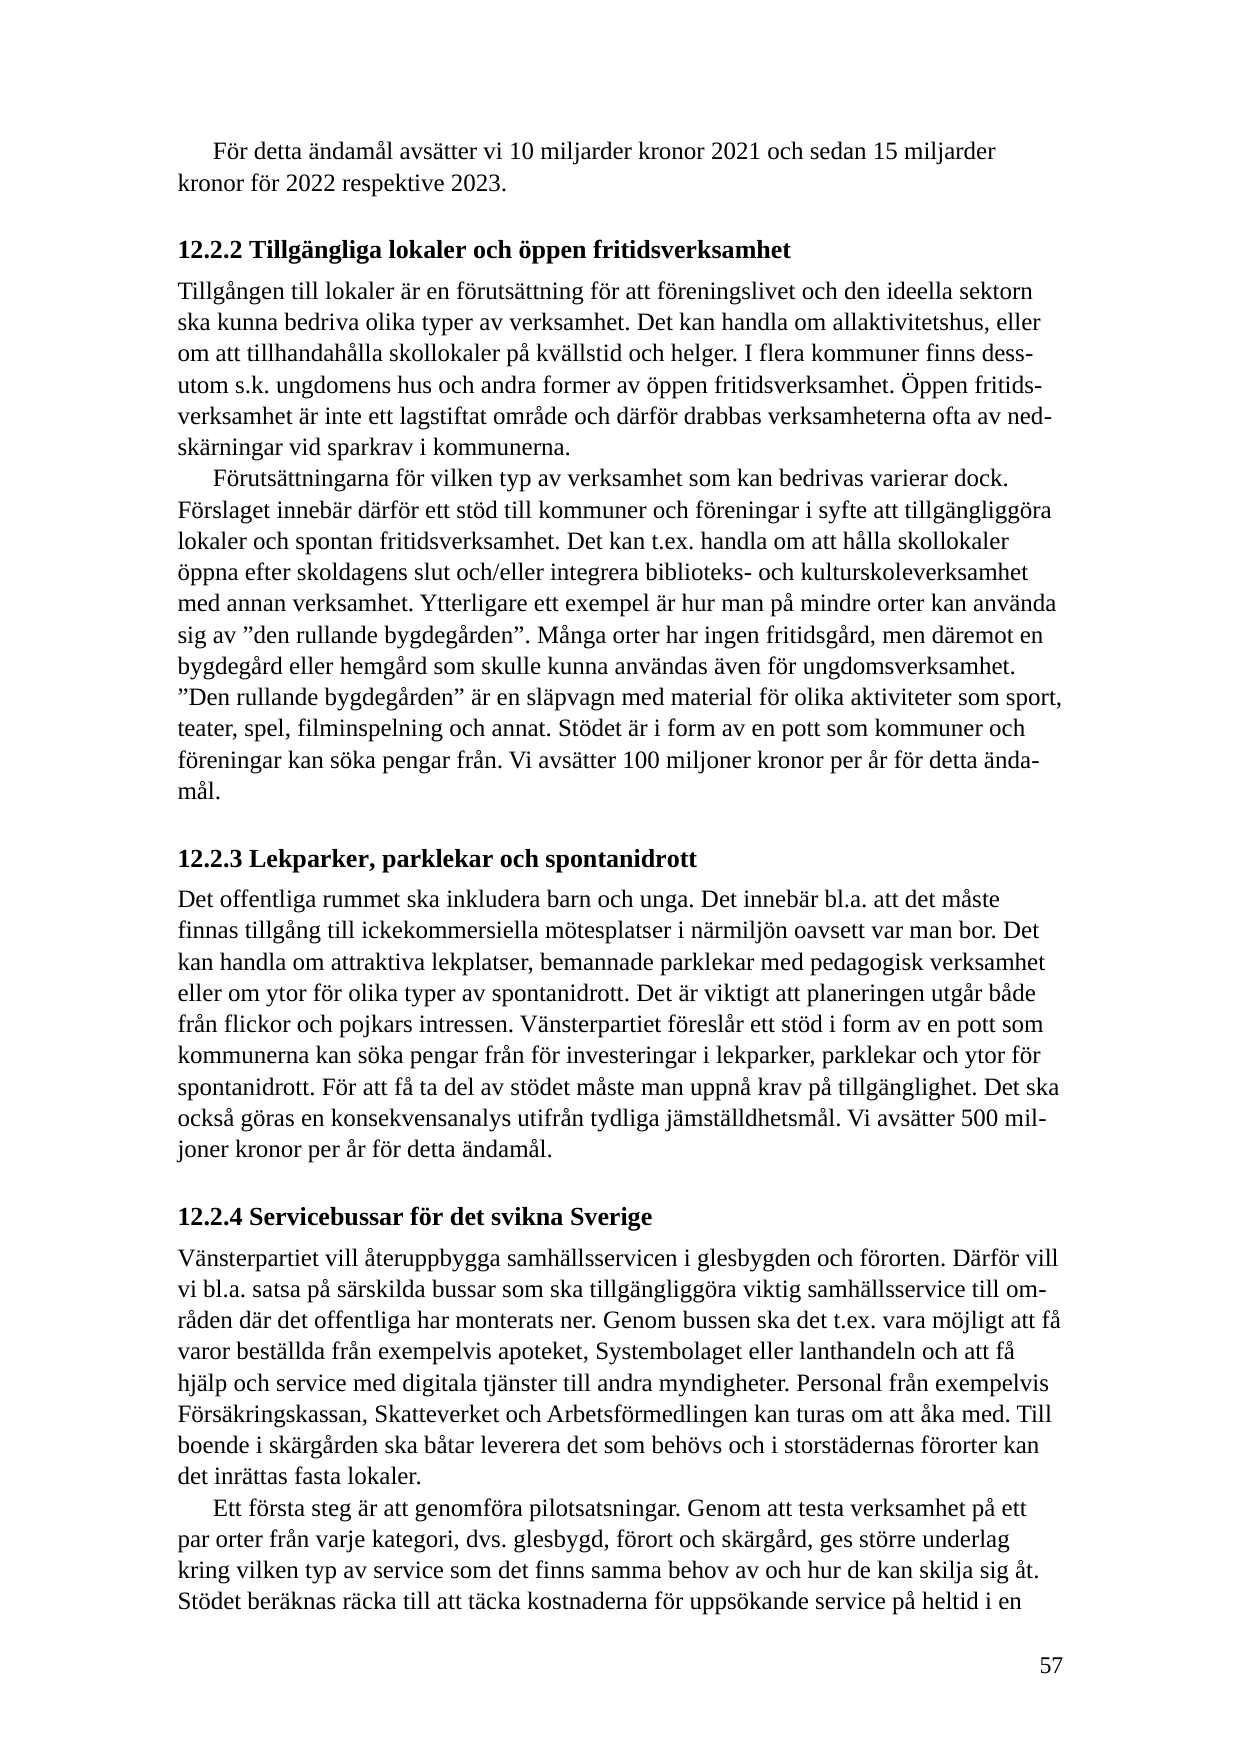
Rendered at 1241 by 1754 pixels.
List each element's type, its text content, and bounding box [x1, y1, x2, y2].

text Tillgängliga lokaler och öppen fritidsverksamhet [177, 234, 1063, 265]
text Tillgången till lokaler är en förutsättning för att föreningslivet och den ideella sektorn ska kunna bedriva olika typer av verksamhet. Det kan handla om allaktivitetshus, eller om att tillhandahålla skollokaler på kvällstid och helger. I flera kommuner finns dessutom s.k. ungdomens hus och andra former av öppen fritidsverksamhet. Öppen fritidsverksamhet är inte ett lagstiftat område och därför drabbas verksamheterna ofta av nedskärningar vid sparkrav i kommunerna. [177, 273, 1063, 461]
text För detta ändamål avsätter vi 10 miljarder kronor 2021 och sedan 15 miljarder kronor för 2022 respektive 2023. [177, 134, 1063, 196]
text Vänsterpartiet vill återuppbygga samhällsservicen i glesbygden och förorten. Därför vill vi bl.a. satsa på särskilda bussar som ska tillgängliggöra viktig samhällsservice till områden där det offentliga har monterats ner. Genom bussen ska det t.ex. vara möjligt att få varor beställda från exempelvis apoteket, Systembolaget eller lanthandeln och att få hjälp och service med digitala tjänster till andra myndigheter. Personal från exempelvis Försäkringskassan, Skatteverket och Arbetsförmedlingen kan turas om att åka med. Till boende i skärgården ska båtar leverera det som behövs och i storstädernas förorter kan det inrättas fasta lokaler. [177, 1240, 1063, 1490]
text Förutsättningarna för vilken typ av verksamhet som kan bedrivas varierar dock. Förslaget innebär därför ett stöd till kommuner och föreningar i syfte att tillgängliggöra lokaler och spontan fritidsverksamhet. Det kan t.ex. handla om att hålla skollokaler öppna efter skoldagens slut och/eller integrera biblioteks- och kulturskoleverksamhet med annan verksamhet. Ytterligare ett exempel är hur man på mindre orter kan använda sig av ”den rullande bygdegården”. Många orter har ingen fritidsgård, men däremot en bygdegård eller hemgård som skulle kunna användas även för ungdomsverksamhet. ”Den rullande bygdegården” är en släpvagn med material för olika aktiviteter som sport, teater, spel, filminspelning och annat. Stödet är i form av en pott som kommuner och föreningar kan söka pengar från. Vi avsätter 100 miljoner kronor per år för detta ändamål. [177, 461, 1063, 805]
text Lekparker, parklekar och spontanidrott [177, 842, 1063, 873]
text Det offentliga rummet ska inkludera barn och unga. Det innebär bl.a. att det måste finnas tillgång till ickekommersiella mötesplatser i närmiljön oavsett var man bor. Det kan handla om attraktiva lekplatser, bemannade parklekar med pedagogisk verksamhet eller om ytor för olika typer av spontanidrott. Det är viktigt att planeringen utgår både från flickor och pojkars intressen. Vänsterpartiet föreslår ett stöd i form av en pott som kommunerna kan söka pengar från för investeringar i lekparker, parklekar och ytor för spontanidrott. För att få ta del av stödet måste man uppnå krav på tillgänglighet. Det ska också göras en konsekvensanalys utifrån tydliga jämställdhetsmål. Vi avsätter 500 miljoner kronor per år för detta ändamål. [177, 882, 1063, 1163]
text Servicebussar för det svikna Sverige [177, 1201, 1063, 1232]
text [177, 1490, 1063, 1615]
